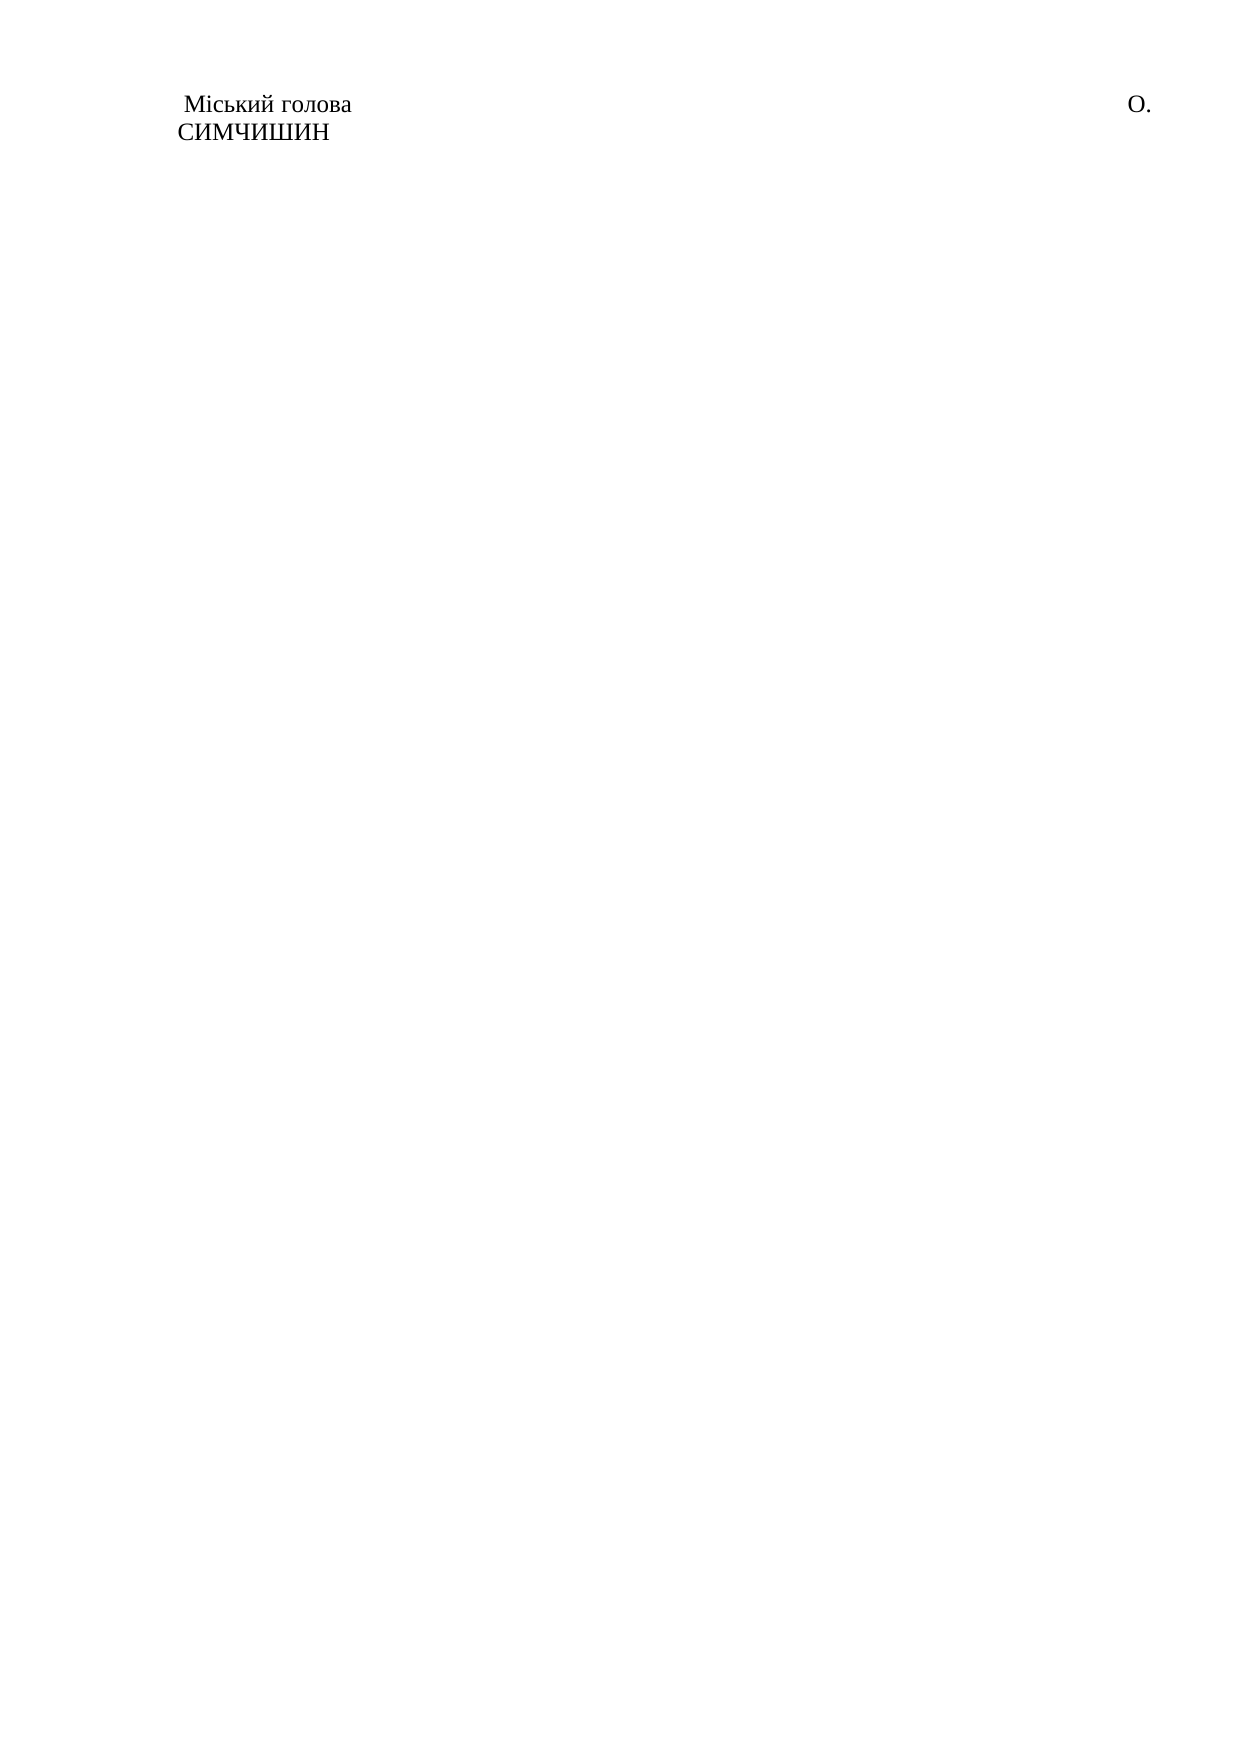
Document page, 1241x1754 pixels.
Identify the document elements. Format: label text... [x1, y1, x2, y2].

text Міський голова О. СИМЧИШИН [177, 89, 1152, 146]
